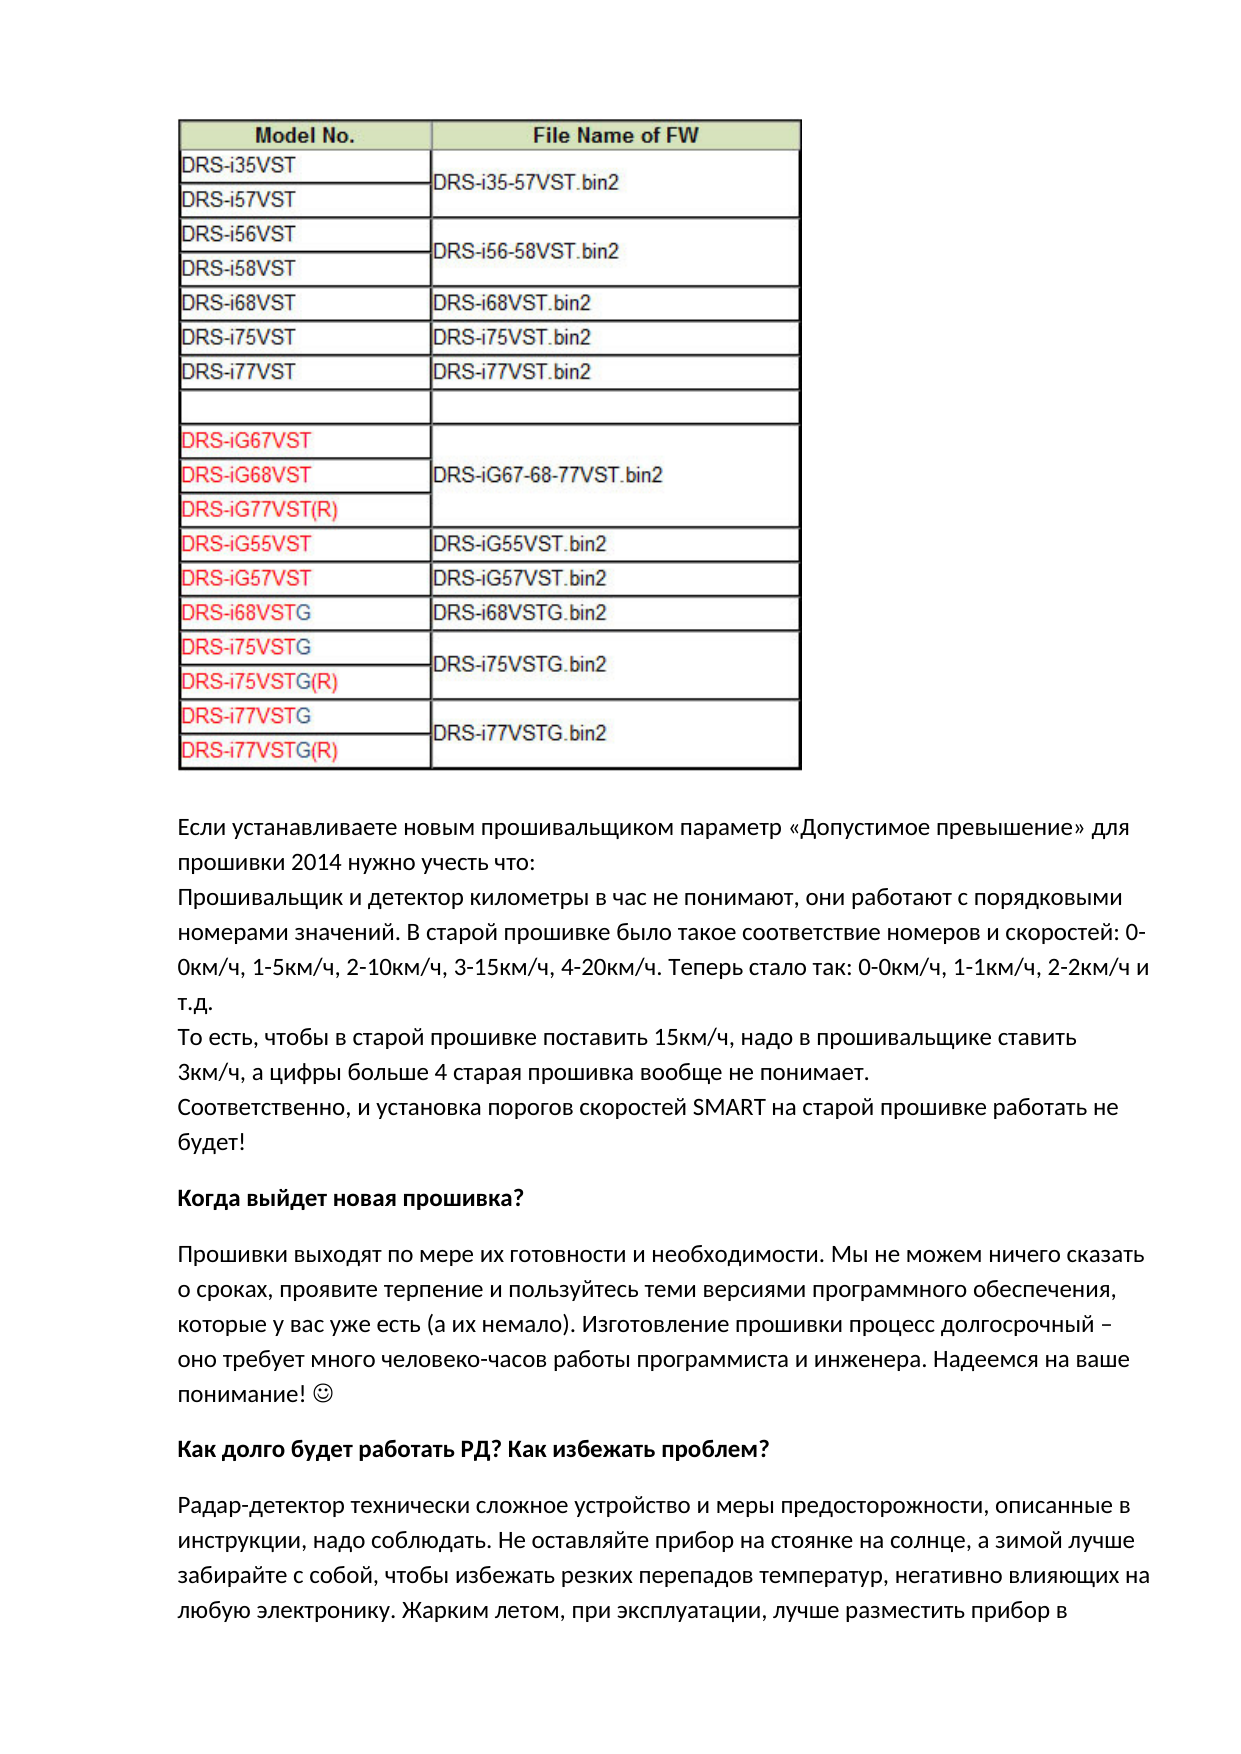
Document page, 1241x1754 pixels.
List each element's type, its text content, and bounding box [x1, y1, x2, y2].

text Когда выйдет новая прошивка? [177, 1182, 1152, 1212]
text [177, 1489, 1152, 1625]
text Прошивки выходят по мере их готовности и необходимости. Мы не можем ничего сказать о сроках, проявите терпение и пользуйтесь теми версиями программного обеспечения, которые у вас уже есть (а их немало). Изготовление прошивки процесс долгосрочный – оно требует много человеко-часов работы программиста и инженера. Надеемся на ваше понимание! [177, 1238, 1152, 1408]
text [177, 118, 1152, 1157]
picture [177, 118, 802, 772]
text Как долго будет работать РД? Как избежать проблем? [177, 1433, 1152, 1464]
